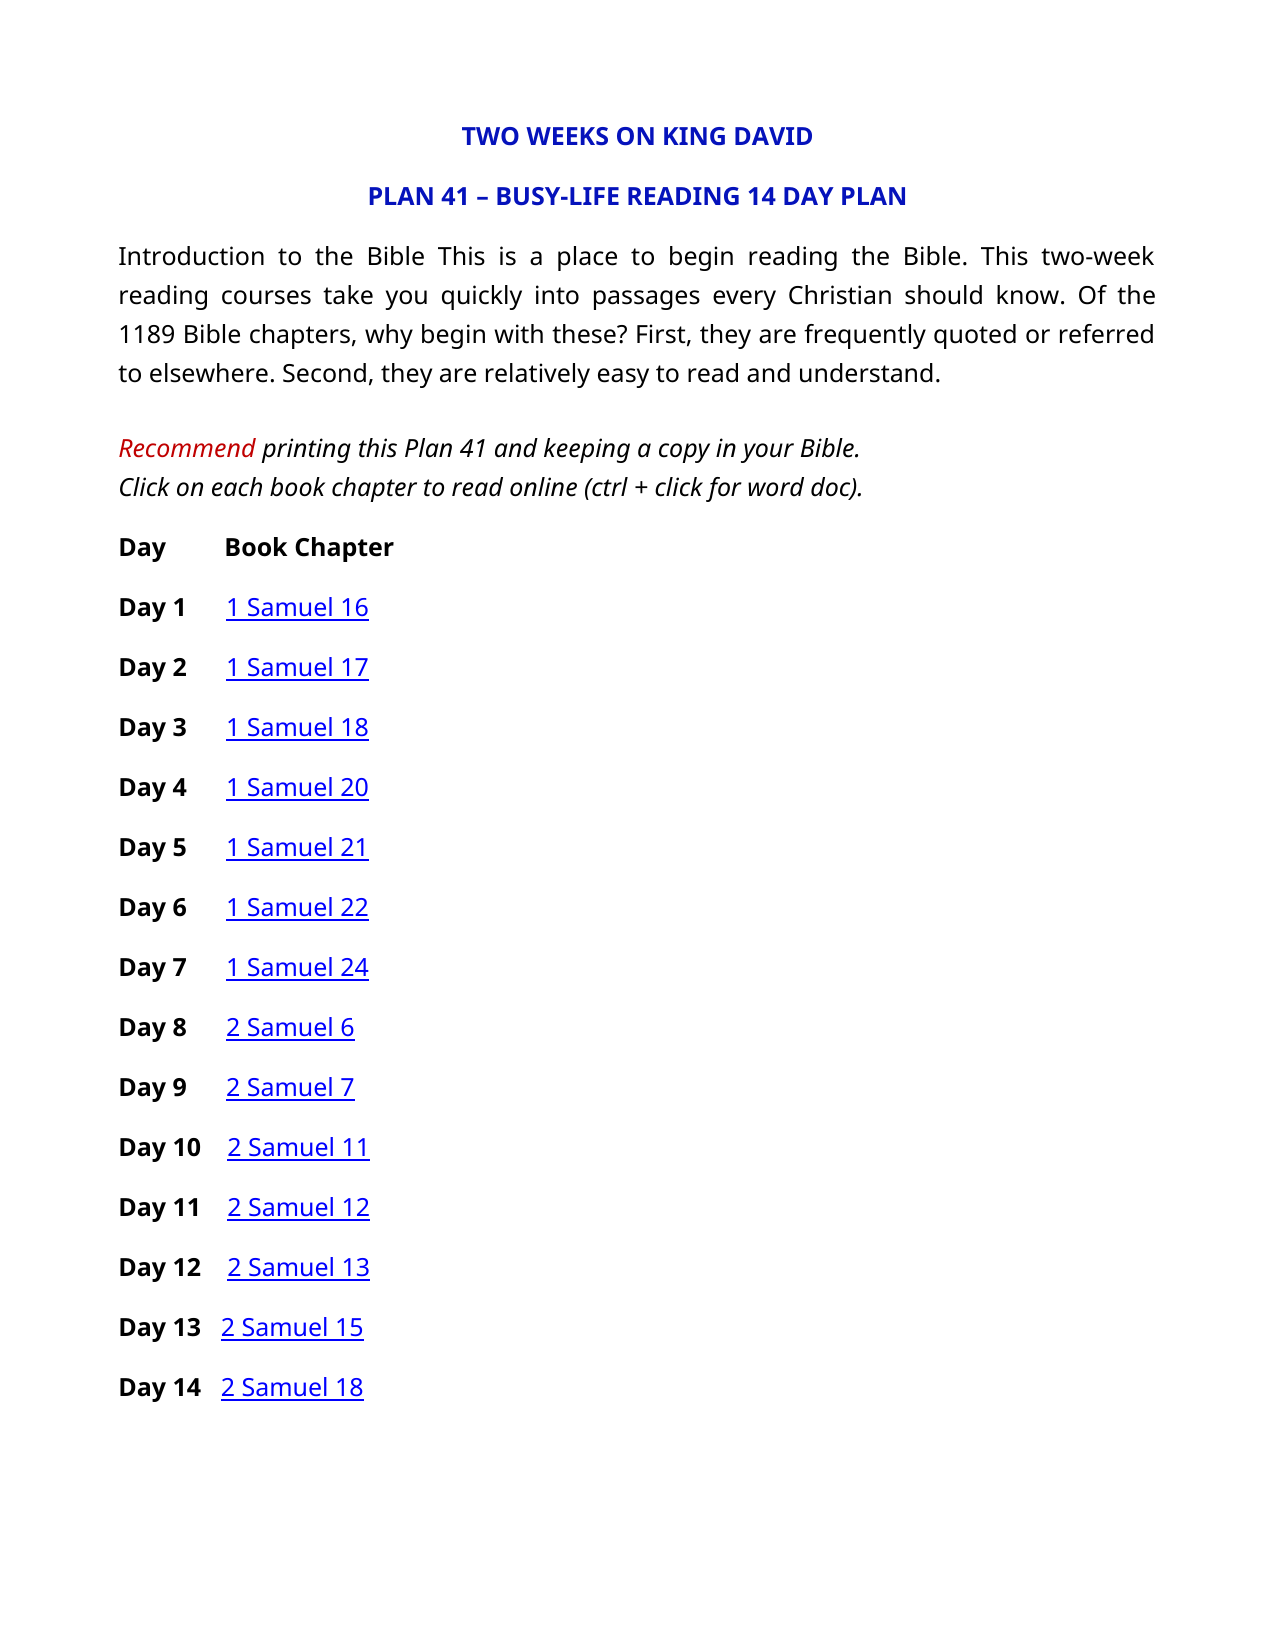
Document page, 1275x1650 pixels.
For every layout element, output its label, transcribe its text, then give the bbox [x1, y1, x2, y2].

text Day 7 1 Samuel 24 [118, 950, 1157, 984]
text Day 1 1 Samuel 16 [118, 590, 1157, 624]
text Day 14 2 Samuel 18 [118, 1370, 1157, 1443]
text Day 5 1 Samuel 21 [118, 830, 1157, 864]
text Introduction to the Bible This is a place to begin reading the Bible. This two-week reading courses take you quickly into passages every Christian should know. Of the 1189 Bible chapters, why begin with these? First, they are frequently quoted or referred to elsewhere. Second, they are relatively easy to read and understand. Recommend printing this Plan 41 and keeping a copy in your Bible. Click on each book chapter to read online (ctrl + click for word doc). [118, 238, 1157, 504]
text Day 8 2 Samuel 6 [118, 1010, 1157, 1044]
text Day 4 1 Samuel 20 [118, 770, 1157, 804]
text TWO WEEKS ON KING DAVID [118, 118, 1157, 152]
text Day 6 1 Samuel 22 [118, 890, 1157, 924]
text Day 2 1 Samuel 17 [118, 650, 1157, 684]
text Day Book Chapter [118, 530, 1157, 564]
text Day 10 2 Samuel 11 [118, 1130, 1157, 1164]
text PLAN 41 – BUSY-LIFE READING 14 DAY PLAN [118, 178, 1157, 212]
text Day 12 2 Samuel 13 [118, 1250, 1157, 1284]
text Day 11 2 Samuel 12 [118, 1190, 1157, 1224]
text Day 13 2 Samuel 15 [118, 1310, 1157, 1344]
text Day 3 1 Samuel 18 [118, 710, 1157, 744]
text Day 9 2 Samuel 7 [118, 1070, 1157, 1104]
